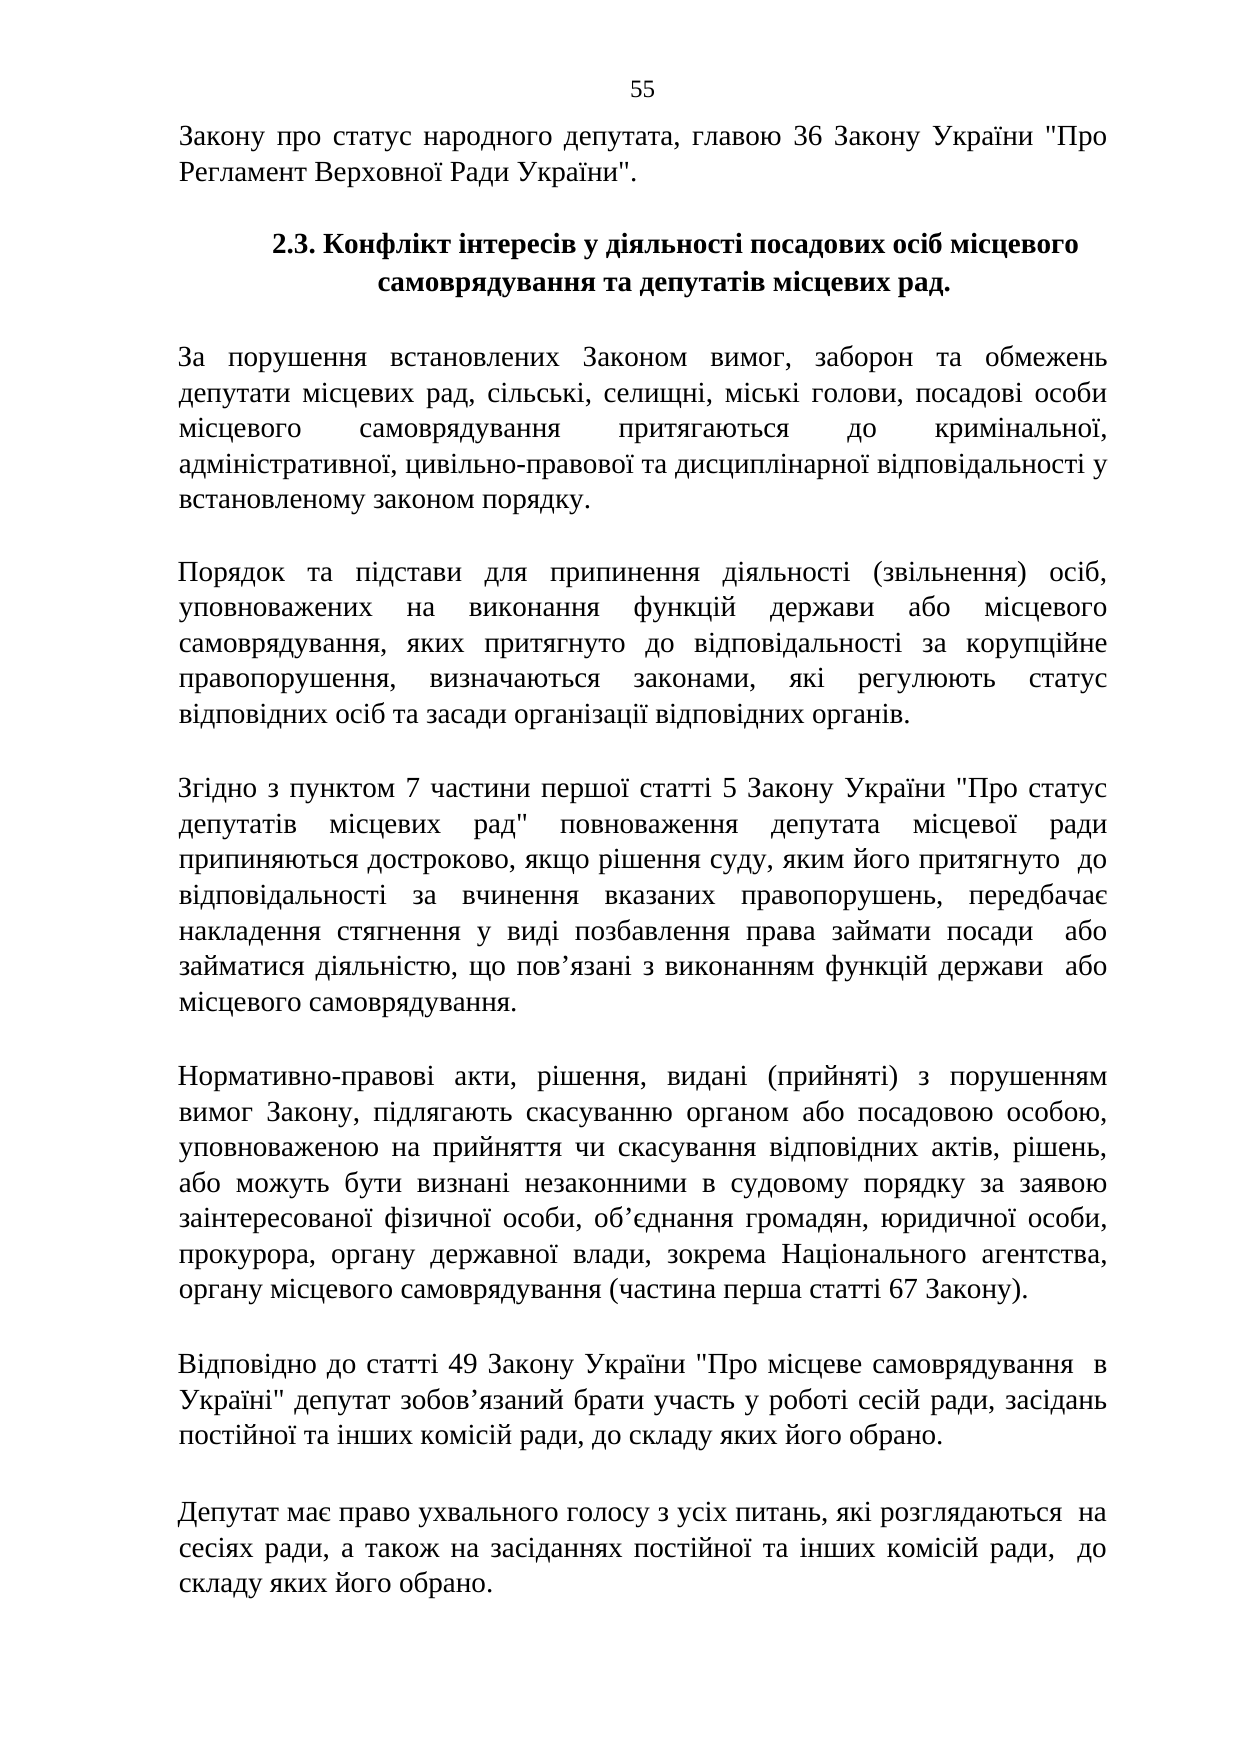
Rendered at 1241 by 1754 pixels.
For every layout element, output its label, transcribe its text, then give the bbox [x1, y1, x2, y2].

text За порушення встановлених Законом вимог, заборон та обмежень депутати місцевих рад, сільські, селищні, міські голови, посадові особи місцевого самоврядування притягаються до кримінальної, адміністративної, цивільно-правової та дисциплінарної відповідальності у встановленому законом порядку. [177, 339, 1108, 515]
text Згідно з пунктом 7 частини першої статті 5 Закону України "Про статус депутатів місцевих рад" повноваження депутата місцевої ради припиняються достроково, якщо рішення суду, яким його притягнуто до відповідальності за вчинення вказаних правопорушень, передбачає накладення стягнення у виді позбавлення права займати посади або займатися діяльністю, що пов’язані з виконанням функцій держави або місцевого самоврядування. [177, 771, 1108, 1017]
text Відповідно до статті 49 Закону України "Про місцеве самоврядування в Україні" депутат зобов’язаний брати участь у роботі сесій ради, засідань постійної та інших комісій ради, до складу яких його обрано. [177, 1346, 1108, 1451]
text Порядок та підстави для припинення діяльності (звільнення) осіб, уповноважених на виконання функцій держави або місцевого самоврядування, яких притягнуто до відповідальності за корупційне правопорушення, визначаються законами, які регулюють статус відповідних осіб та засади організації відповідних органів. [177, 554, 1108, 729]
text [177, 118, 1108, 187]
text Депутат має право ухвального голосу з усіх питань, які розглядаються на сесіях ради, а також на засіданнях постійної та інших комісій ради, до складу яких його обрано. [177, 1494, 1108, 1599]
text 2.3. Конфлікт інтересів у діяльності посадових осіб місцевого самоврядування та депутатів місцевих рад. [272, 226, 1180, 297]
text Нормативно-правові акти, рішення, видані (прийняті) з порушенням вимог Закону, підлягають скасуванню органом або посадовою особою, уповноваженою на прийняття чи скасування відповідних актів, рішень, або можуть бути визнані незаконними в судовому порядку за заявою заінтересованої фізичної особи, об’єднання громадян, юридичної особи, прокурора, органу державної влади, зокрема Національного агентства, органу місцевого самоврядування (частина перша статті 67 Закону). [177, 1058, 1108, 1305]
